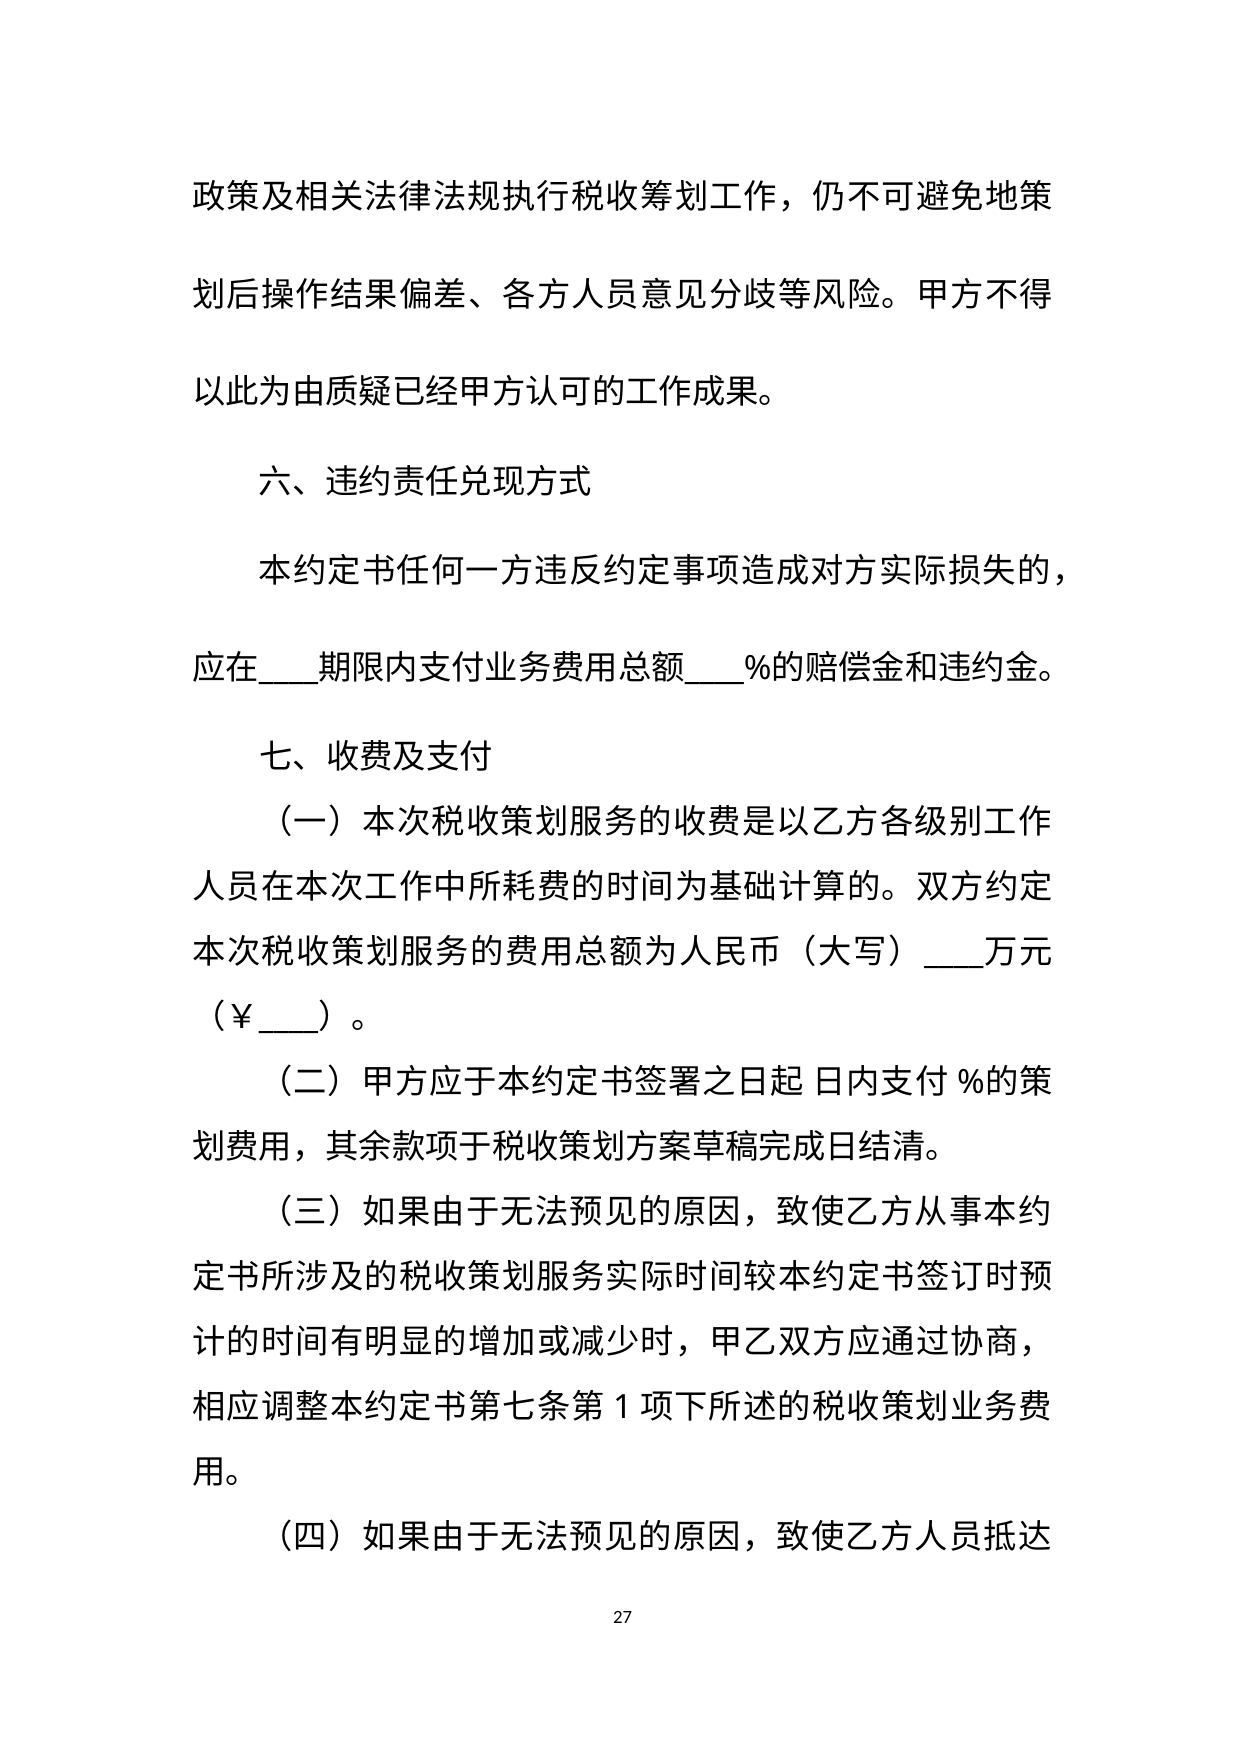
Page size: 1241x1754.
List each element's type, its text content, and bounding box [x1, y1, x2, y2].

text 本约定书任何一方违反约定事项造成对方实际损失的，应在____期限内支付业务费用总额____%的赔偿金和违约金。 [192, 535, 1053, 698]
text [192, 162, 1053, 422]
text （二）甲方应于本约定书签署之日起 日内支付 %的策划费用，其余款项于税收策划方案草稿完成日结清。 [192, 1047, 1053, 1177]
text 六、违约责任兑现方式 [192, 446, 1053, 511]
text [192, 1502, 1053, 1567]
text （三）如果由于无法预见的原因，致使乙方从事本约定书所涉及的税收策划服务实际时间较本约定书签订时预计的时间有明显的增加或减少时，甲乙双方应通过协商，相应调整本约定书第七条第1项下所述的税收策划业务费用。 [192, 1177, 1053, 1502]
text 七、收费及支付 [192, 722, 1053, 787]
text （一）本次税收策划服务的收费是以乙方各级别工作人员在本次工作中所耗费的时间为基础计算的。双方约定本次税收策划服务的费用总额为人民币（大写）____万元（￥____）。 [192, 787, 1053, 1047]
